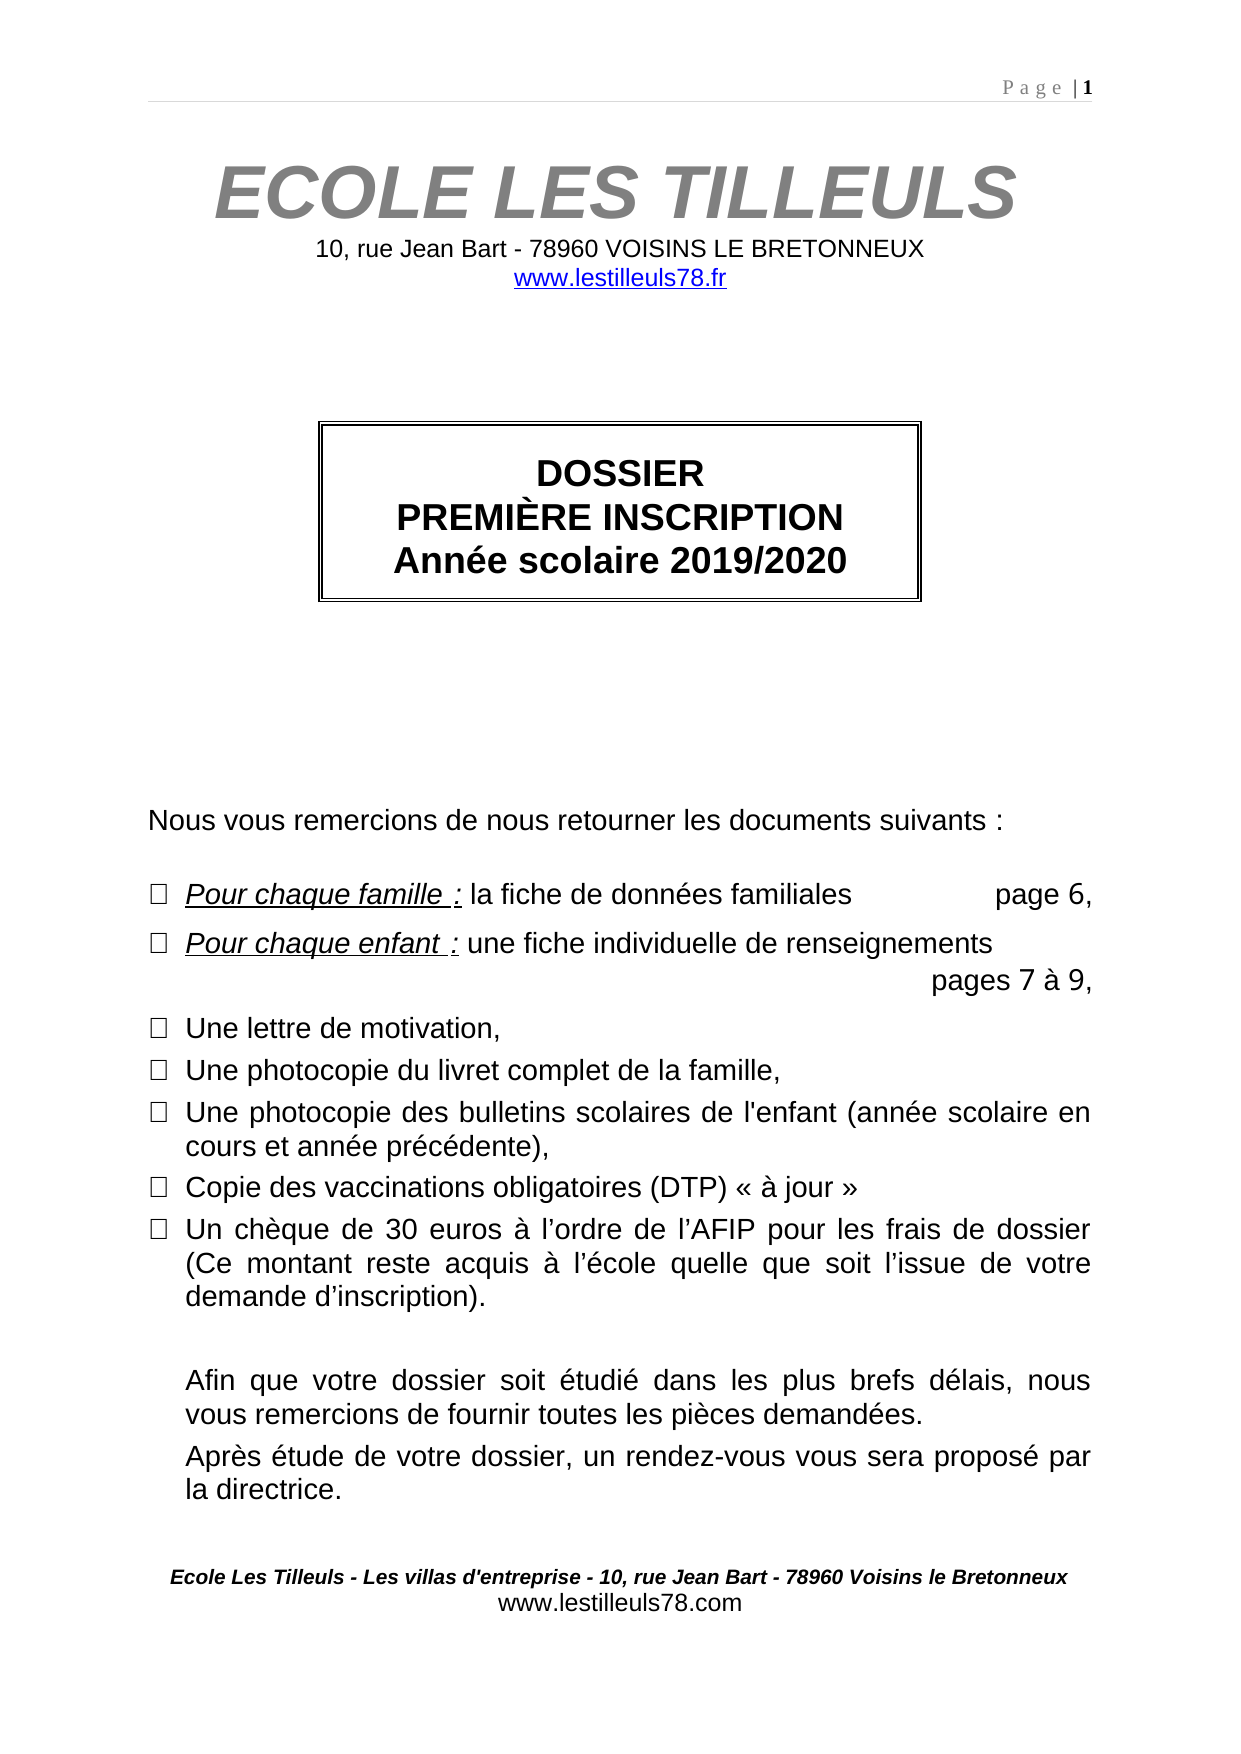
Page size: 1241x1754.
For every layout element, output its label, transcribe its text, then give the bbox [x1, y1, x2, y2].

text Année scolaire 2019/2020 [323, 531, 917, 581]
list Une lettre de motivation, [148, 1011, 1092, 1045]
list Pour chaque famille : la fiche de données familiales page 6, [148, 873, 1092, 913]
text PREMIÈRE INSCRIPTION [323, 488, 917, 531]
text www.lestilleuls78.fr [148, 263, 1092, 291]
text Nous vous remercions de nous retourner les documents suivants : [148, 803, 1092, 837]
list Pour chaque enfant : une fiche individuelle de renseignements [148, 926, 1092, 959]
list Une photocopie du livret complet de la famille, [148, 1053, 1092, 1087]
list Copie des vaccinations obligatoires (DTP) « à jour » [148, 1171, 1092, 1204]
list Un chèque de 30 euros à l’ordre de l’AFIP pour les frais de dossier (Ce montant reste acquis à l’école quelle que soit l’issue de votre demande d’inscription). [148, 1212, 1092, 1313]
text DOSSIER [323, 445, 917, 488]
text 10, rue Jean Bart - 78960 VOISINS LE BRETONNEUX [148, 234, 1092, 263]
text Après étude de votre dossier, un rendez-vous vous sera proposé par la directrice. [185, 1439, 1092, 1506]
list Une photocopie des bulletins scolaires de l'enfant (année scolaire en cours et année précédente), [148, 1095, 1092, 1162]
text pages 7 à 9, [148, 959, 1092, 999]
title ECOLE LES TILLEULS [148, 148, 1092, 234]
text Afin que votre dossier soit étudié dans les plus brefs délais, nous vous remercions de fournir toutes les pièces demandées. [185, 1363, 1092, 1430]
